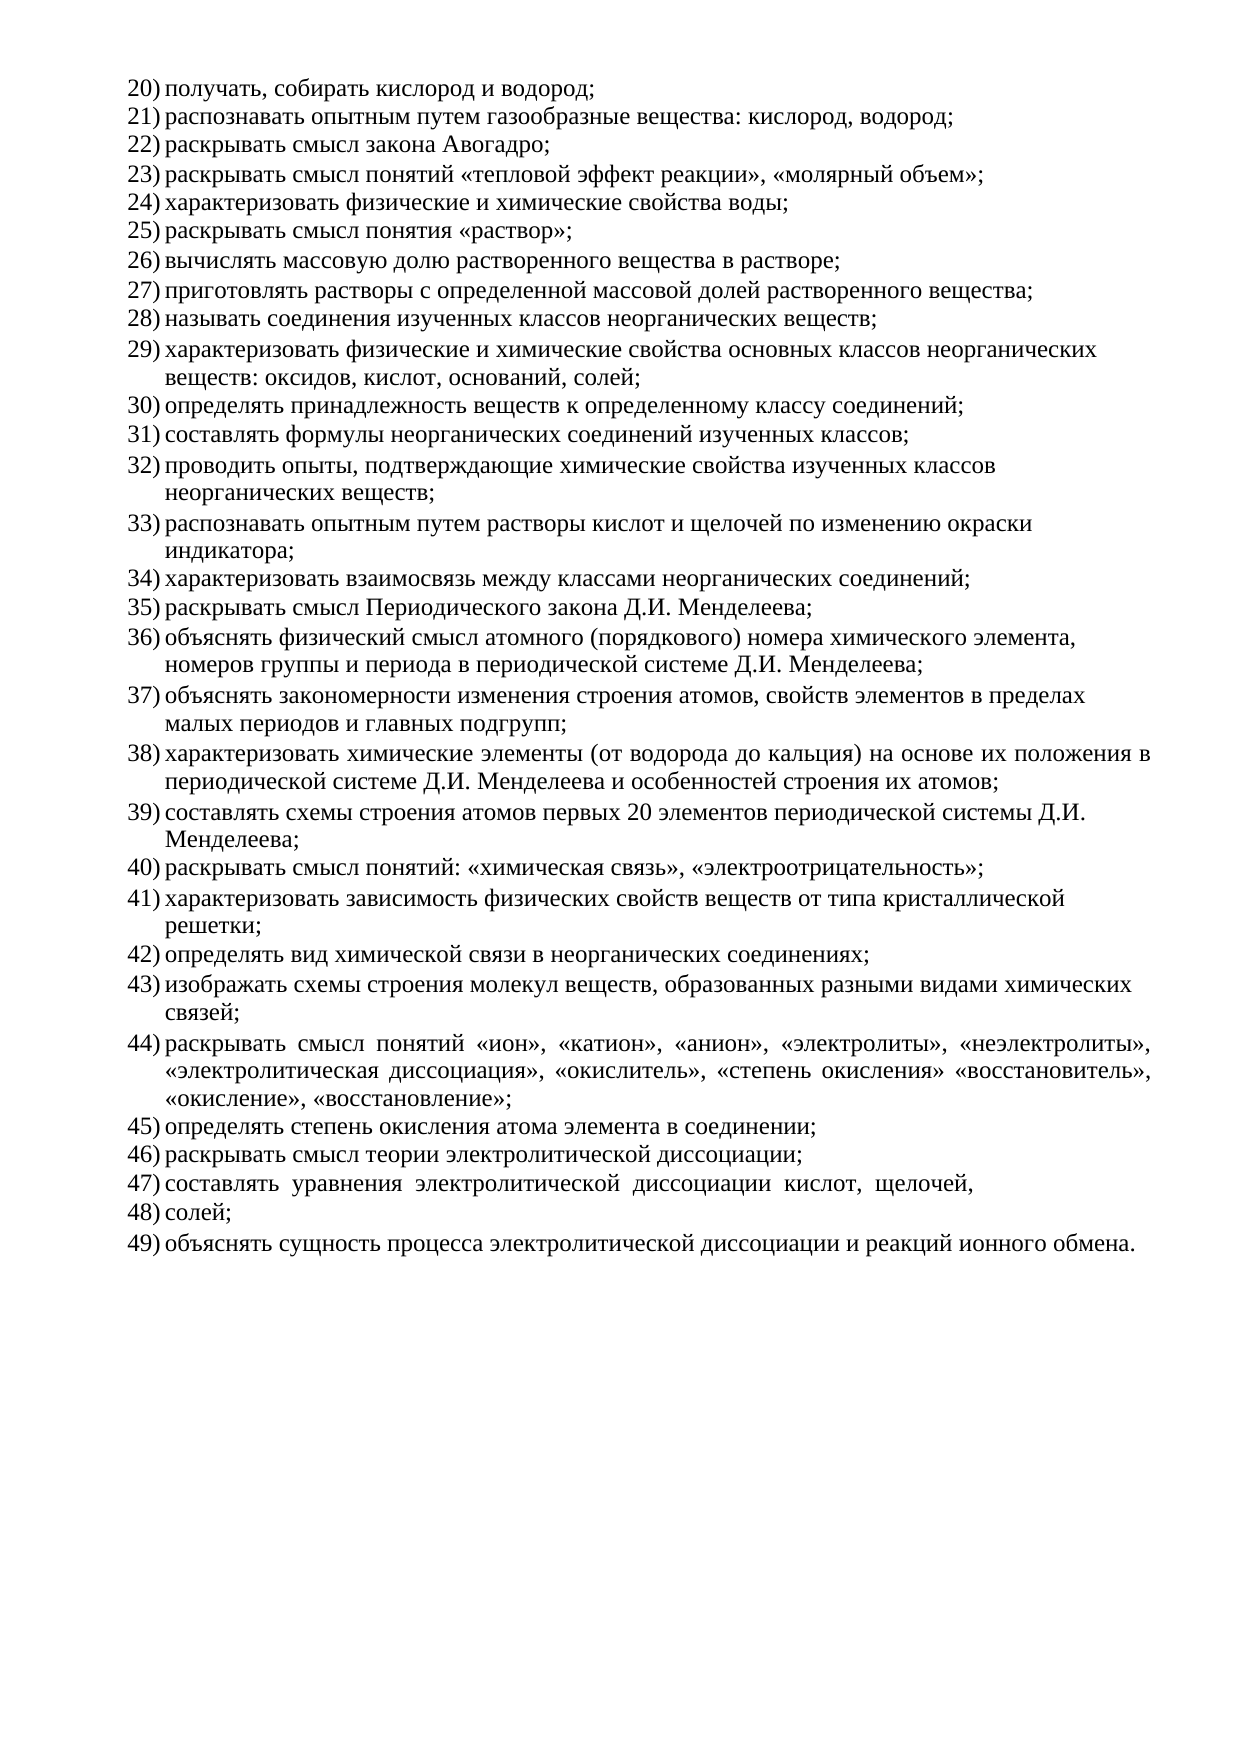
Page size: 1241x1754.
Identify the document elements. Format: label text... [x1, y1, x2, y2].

list раскрывать смысл понятий: «химическая связь», «электроотрицательность»; [127, 852, 1152, 881]
list приготовлять растворы с определенной массовой долей растворенного вещества; [127, 277, 1152, 304]
list составлять формулы неорганических соединений изученных классов; [127, 419, 1152, 448]
list составлять схемы строения атомов первых 20 элементов периодической системы Д.И. Менделеева; [127, 798, 1152, 852]
list получать, собирать кислород и водород; [127, 73, 1152, 101]
list объяснять физический смысл атомного (порядкового) номера химического элемента, номеров группы и периода в периодической системе Д.И. Менделеева; [127, 624, 1152, 678]
list распознавать опытным путем газообразные вещества: кислород, водород; [127, 101, 1152, 130]
list составлять уравнения электролитической диссоциации кислот, щелочей, [127, 1168, 1152, 1197]
list объяснять закономерности изменения строения атомов, свойств элементов в пределах малых периодов и главных подгрупп; [127, 682, 1152, 736]
list определять вид химической связи в неорганических соединениях; [127, 939, 1152, 967]
list вычислять массовую долю растворенного вещества в растворе; [127, 245, 1152, 273]
list характеризовать зависимость физических свойств веществ от типа кристаллической решетки; [127, 884, 1152, 939]
list определять принадлежность веществ к определенному классу соединений; [127, 391, 1152, 419]
list называть соединения изученных классов неорганических веществ; [127, 304, 1152, 332]
list характеризовать взаимосвязь между классами неорганических соединений; [127, 563, 1152, 592]
list солей; [127, 1197, 1152, 1226]
list раскрывать смысл понятий «ион», «катион», «анион», «электролиты», «неэлектролиты», «электролитическая диссоциация», «окислитель», «степень окисления» «восстановитель», «окисление», «восстановление»; [127, 1029, 1152, 1112]
list определять степень окисления атома элемента в соединении; [127, 1112, 1152, 1140]
list раскрывать смысл теории электролитической диссоциации; [127, 1140, 1152, 1168]
list раскрывать смысл Периодического закона Д.И. Менделеева; [127, 592, 1152, 621]
list характеризовать физические и химические свойства основных классов неорганических веществ: оксидов, кислот, оснований, солей; [127, 336, 1152, 391]
list распознавать опытным путем растворы кислот и щелочей по изменению окраски индикатора; [127, 509, 1152, 563]
list характеризовать физические и химические свойства воды; [127, 187, 1152, 216]
list раскрывать смысл понятия «раствор»; [127, 216, 1152, 245]
list раскрывать смысл понятий «тепловой эффект реакции», «молярный объем»; [127, 159, 1152, 187]
list характеризовать химические элементы (от водорода до кальция) на основе их положения в периодической системе Д.И. Менделеева и особенностей строения их атомов; [127, 740, 1152, 795]
list раскрывать смысл закона Авогадро; [127, 130, 1152, 159]
list объяснять сущность процесса электролитической диссоциации и реакций ионного обмена. [127, 1229, 1152, 1257]
list проводить опыты, подтверждающие химические свойства изученных классов неорганических веществ; [127, 451, 1152, 506]
list изображать схемы строения молекул веществ, образованных разными видами химических связей; [127, 971, 1152, 1026]
